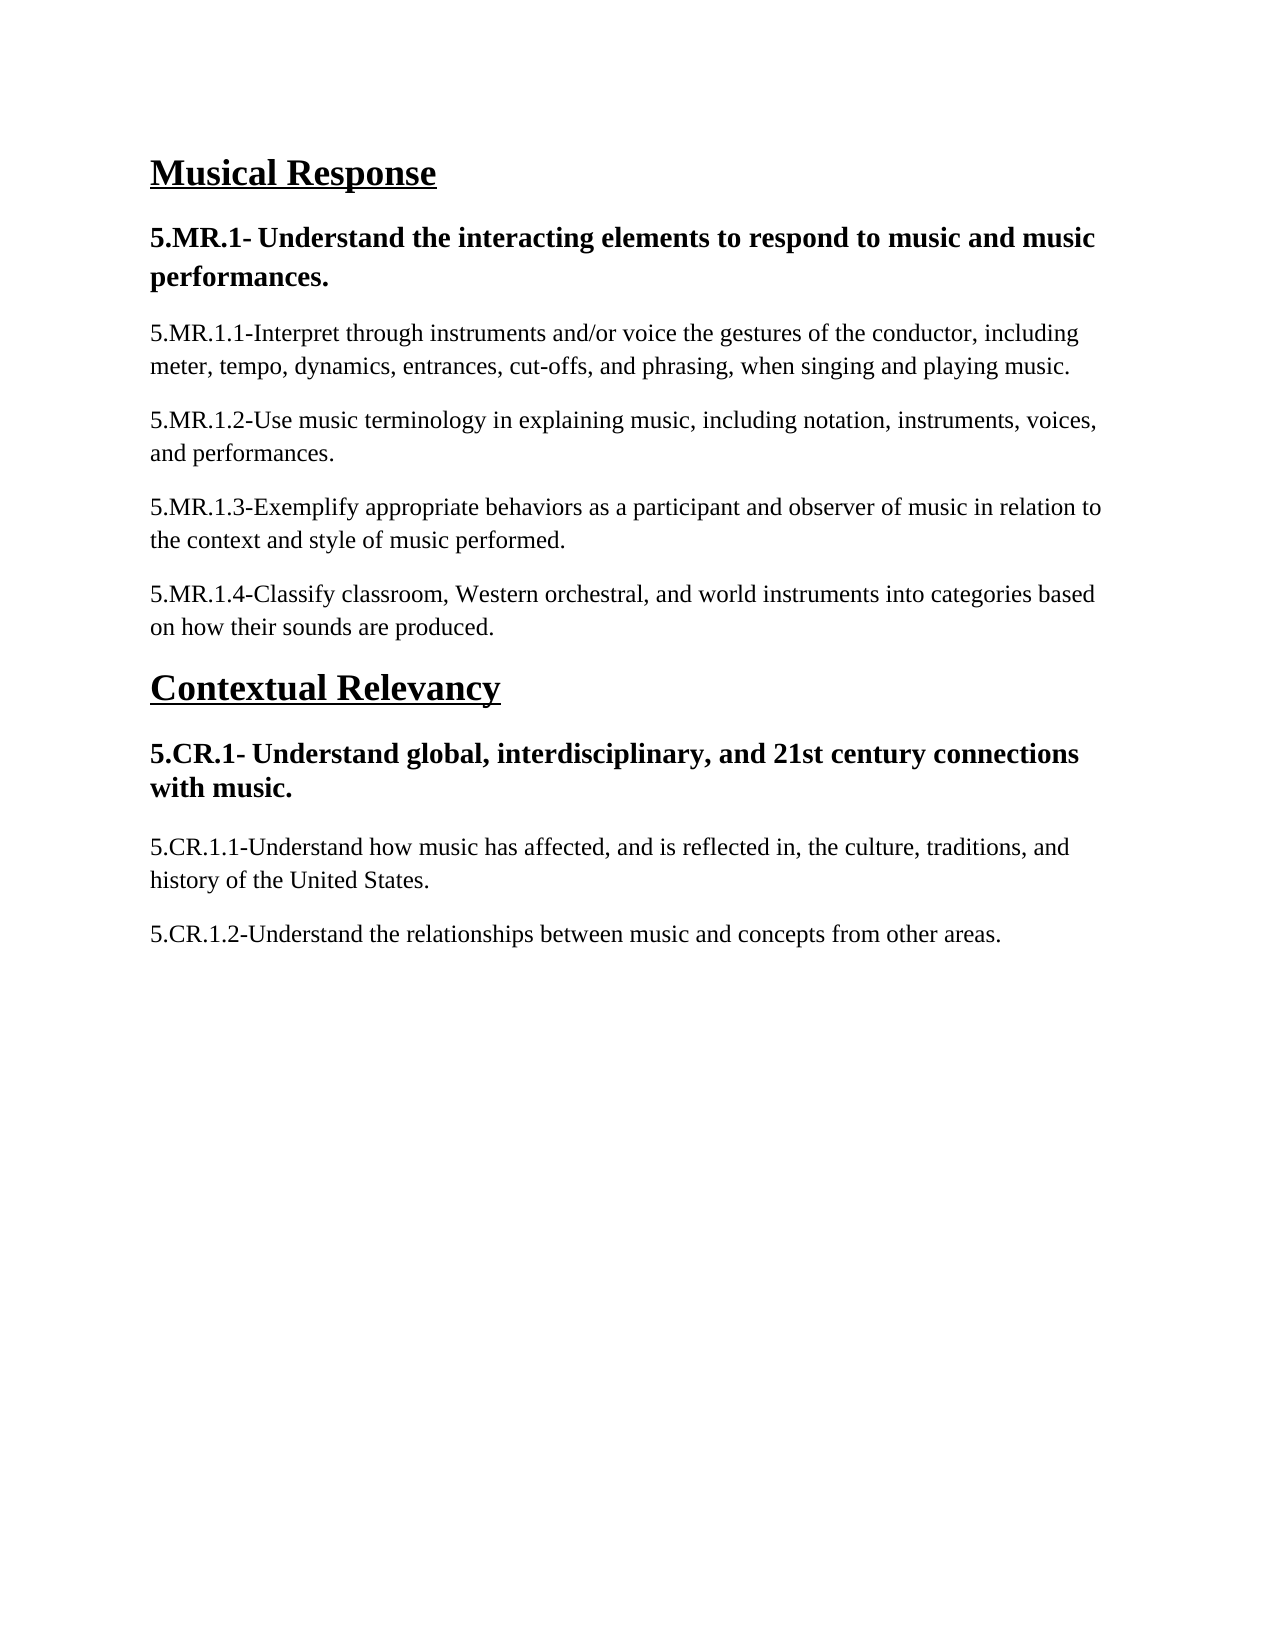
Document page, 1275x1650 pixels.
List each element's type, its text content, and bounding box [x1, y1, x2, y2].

text 5.CR.1.2-Understand the relationships between music and concepts from other areas. [150, 919, 1125, 948]
text Contextual Relevancy [150, 666, 1125, 709]
text 5.MR.1.4-Classify classroom, Western orchestral, and world instruments into categories based on how their sounds are produced. [150, 579, 1125, 641]
text 5.MR.1.3-Exemplify appropriate behaviors as a participant and observer of music in relation to the context and style of music performed. [150, 492, 1125, 554]
text Musical Response [150, 150, 1125, 193]
text 5.MR.1.2-Use music terminology in explaining music, including notation, instruments, voices, and performances. [150, 405, 1125, 467]
text 5.MR.1- Understand the interacting elements to respond to music and music performances. [150, 220, 1125, 292]
text 5.CR.1.1-Understand how music has affected, and is reflected in, the culture, traditions, and history of the United States. [150, 832, 1125, 894]
text 5.CR.1- Understand global, interdisciplinary, and 21st century connections with music. [150, 736, 1125, 803]
text 5.MR.1.1-Interpret through instruments and/or voice the gestures of the conductor, including meter, tempo, dynamics, entrances, cut-offs, and phrasing, when singing and playing music. [150, 318, 1125, 380]
